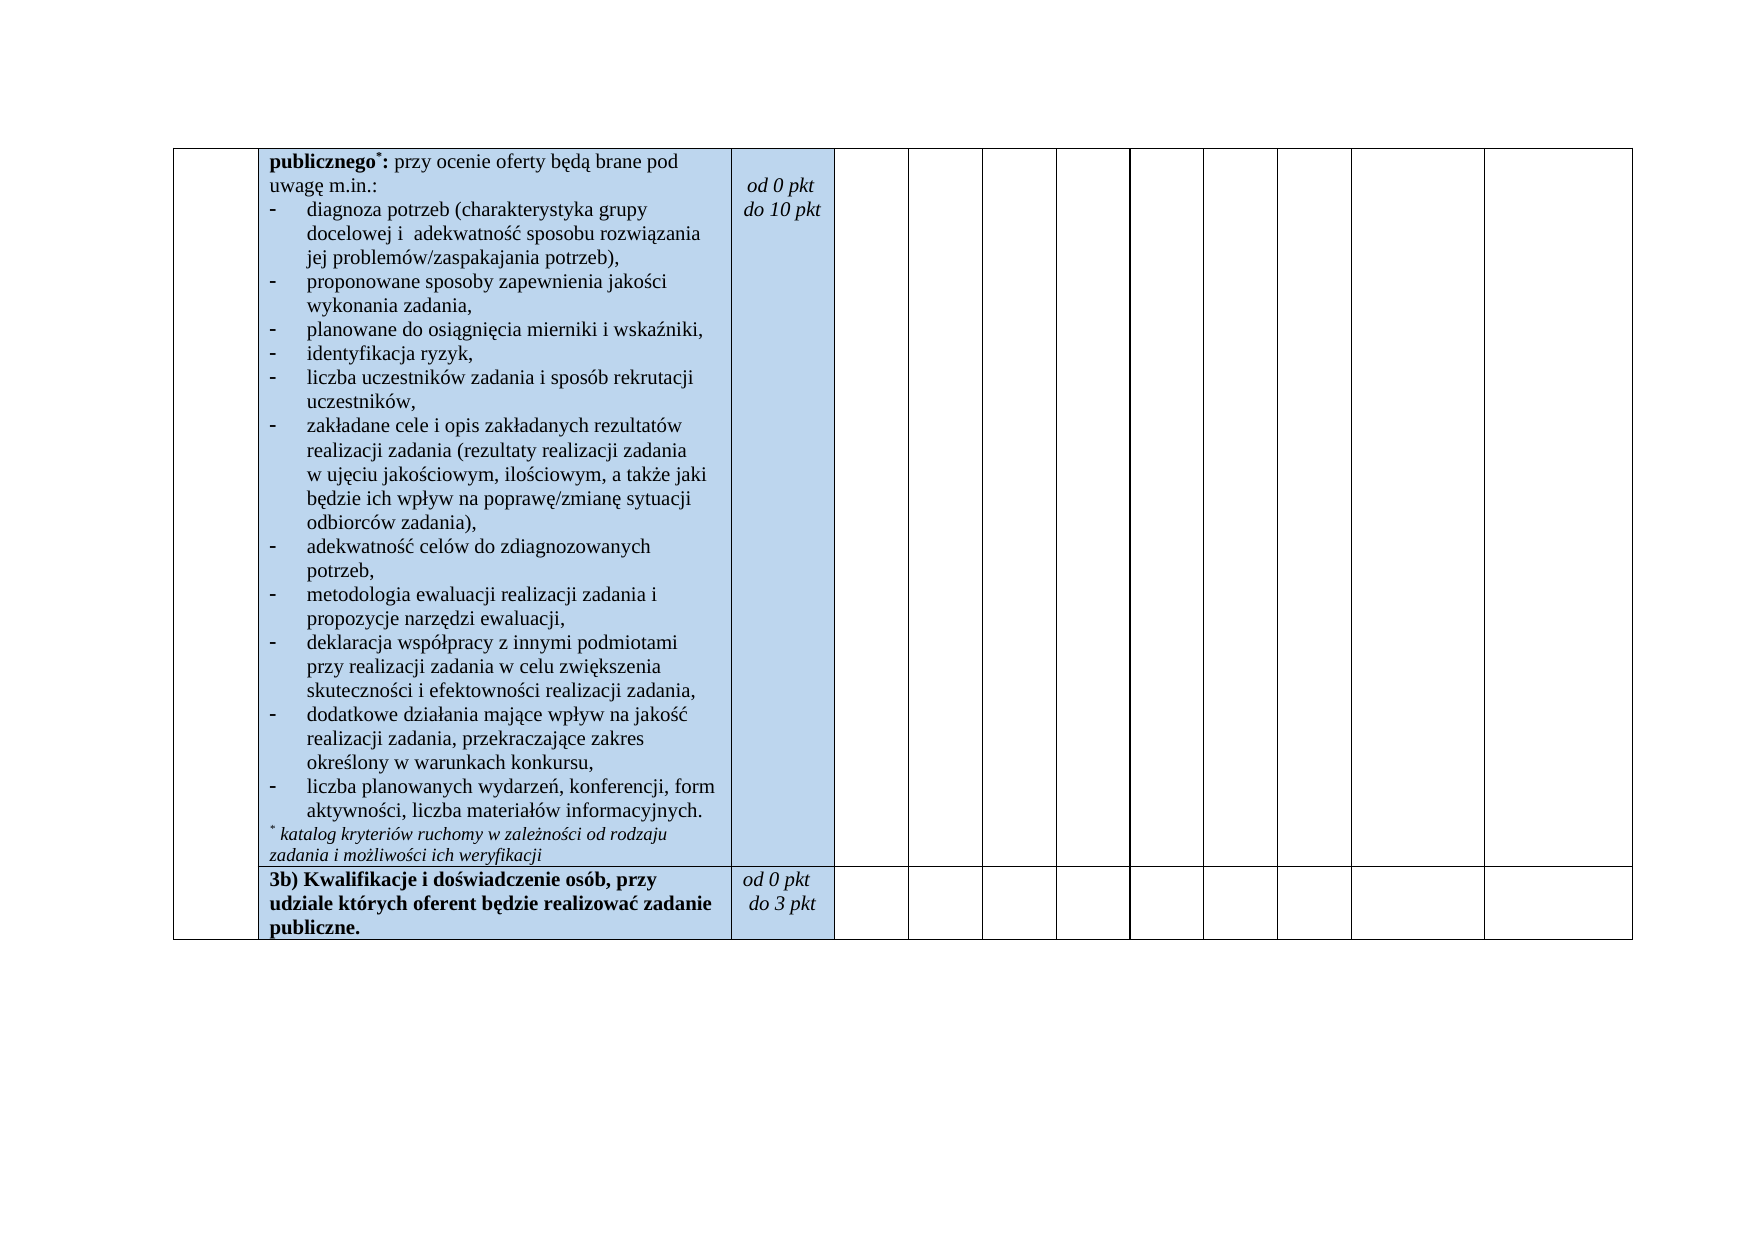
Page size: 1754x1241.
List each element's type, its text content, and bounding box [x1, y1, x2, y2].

table_cell [909, 149, 982, 866]
table_cell [909, 867, 982, 939]
table_cell [1352, 867, 1484, 939]
table_cell [983, 149, 1056, 866]
table_cell [1057, 149, 1129, 866]
table_cell [835, 867, 908, 939]
table_cell od 0 pkt do 10 pkt [732, 149, 834, 866]
table_cell [1485, 867, 1632, 939]
table_cell [1204, 149, 1277, 866]
table_cell od 0 pkt do 3 pkt [732, 867, 834, 939]
table_cell 3b) Kwalifikacje i doświadczenie osób, przy udziale których oferent będzie realizować zadanie publiczne. [259, 867, 731, 939]
table_cell 3. [174, 149, 258, 939]
table_cell [1131, 867, 1203, 939]
table_cell [1204, 867, 1277, 939]
table_cell [1131, 149, 1203, 866]
table_cell [835, 149, 908, 866]
table_cell [1057, 867, 1129, 939]
table_cell [1352, 149, 1484, 866]
table_cell [1278, 867, 1351, 939]
table_cell [1278, 149, 1351, 866]
table_cell [1485, 149, 1632, 866]
table_cell [983, 867, 1056, 939]
